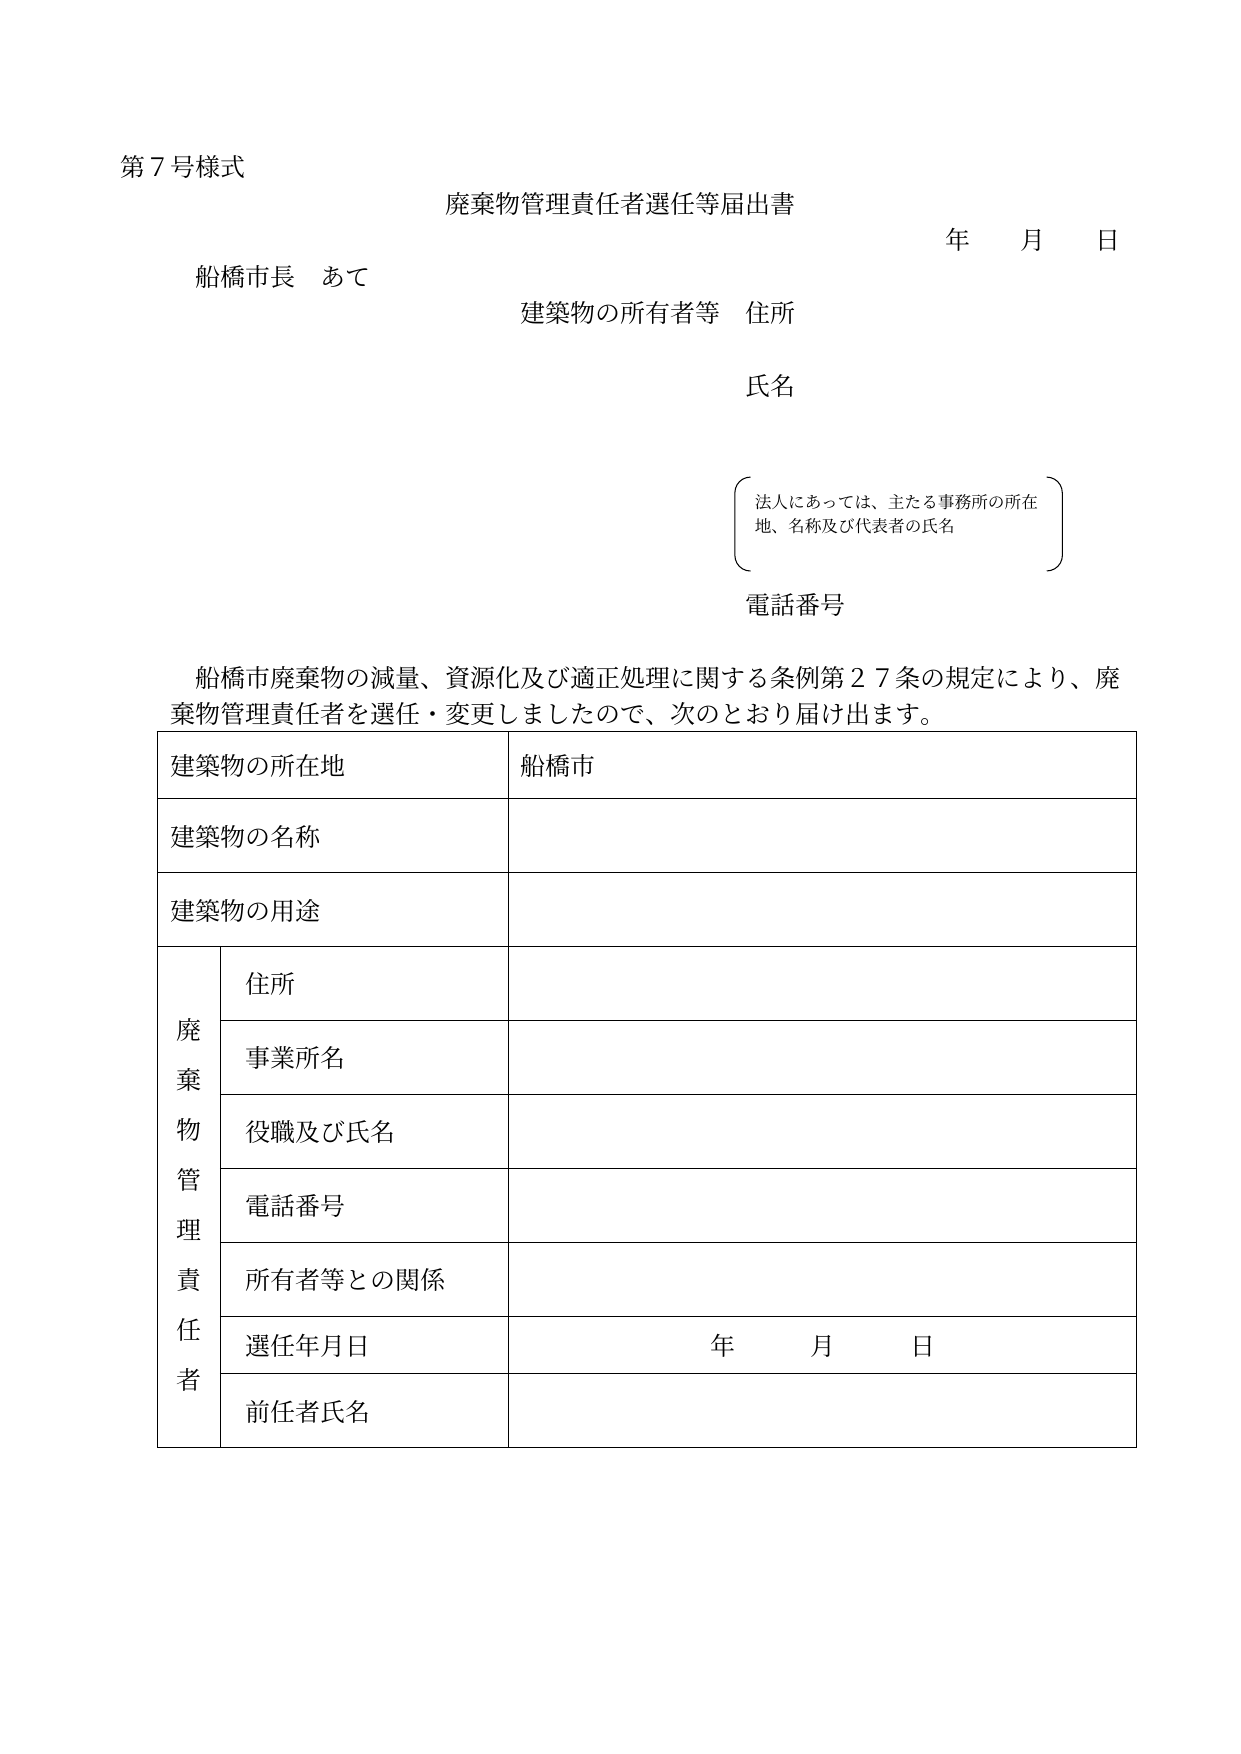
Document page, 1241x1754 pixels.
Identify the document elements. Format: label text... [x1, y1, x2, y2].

table_cell 電話番号 [221, 1169, 508, 1242]
table_header 建築物の所在地 [158, 732, 508, 798]
text 氏名 [725, 367, 1120, 403]
table_cell [509, 1374, 1136, 1447]
table_cell 建築物の名称 [158, 799, 508, 872]
text 長 あて [120, 257, 1120, 294]
table_cell [509, 947, 1136, 1020]
text 廃棄物の減量、資源化及び適正処理に関する条例第２７条の規定により、廃棄物管理責任者を選任・変更しましたので、次のとおり届け出ます。 [145, 658, 1120, 731]
table_cell 前任者氏名 [221, 1374, 508, 1447]
table_cell 事業所名 [221, 1021, 508, 1094]
table_cell 所有者等との関係 [221, 1243, 508, 1316]
text 廃棄物管理責任者選任等届出書 [120, 184, 1120, 221]
table_cell [509, 1169, 1136, 1242]
table_cell [509, 799, 1136, 872]
table_cell [509, 1095, 1136, 1168]
table_cell [509, 1021, 1136, 1094]
table_cell 建築物の用途 [158, 873, 508, 946]
text 電話番号 [725, 585, 1120, 622]
table_cell [509, 1243, 1136, 1316]
table_cell 役職及び氏名 [221, 1095, 508, 1168]
table_cell 住所 [221, 947, 508, 1020]
table_cell 廃 棄 物 管 理 責 任 者 [158, 947, 220, 1447]
table_cell 選任年月日 [221, 1317, 508, 1373]
table_cell [509, 873, 1136, 946]
text 建築物の所有者等 住所 [497, 294, 1120, 330]
table_header 船橋市 [509, 732, 1136, 798]
text 第７号様式 [120, 148, 1120, 184]
table_cell 年 月 日 [509, 1317, 1136, 1373]
text 年 月 日 [120, 221, 1120, 257]
